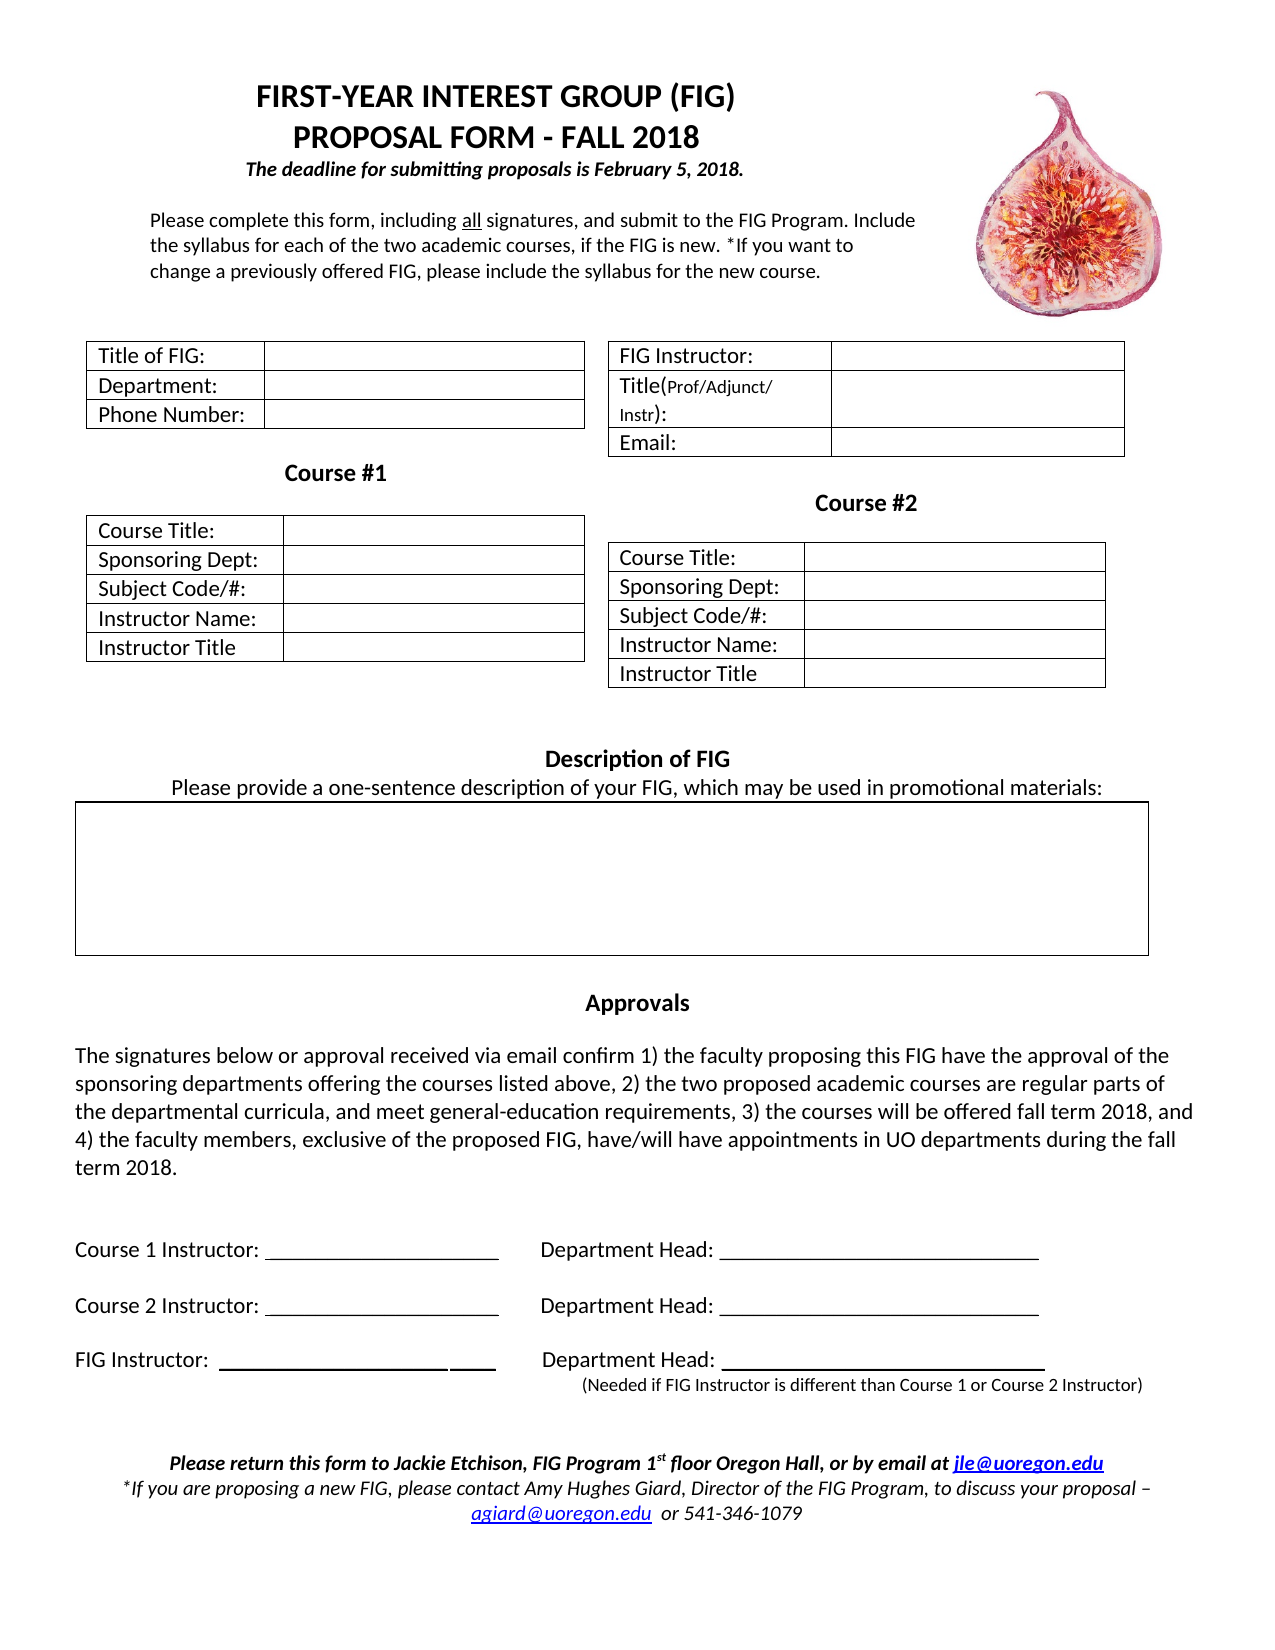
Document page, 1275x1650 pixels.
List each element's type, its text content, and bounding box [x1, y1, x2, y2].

text FIRST-YEAR INTEREST GROUP (FIG) [75, 75, 936, 116]
text Course 1 Instructor: ____________________ Department Head: ____________________________ [75, 1235, 1200, 1263]
text PROPOSAL FORM - FALL 2018 [75, 116, 936, 156]
text (Needed if FIG Instructor is different than Course 1 or Course 2 Instructor) [450, 1373, 1200, 1396]
table_header Course #2 [596, 341, 1136, 743]
text The deadline for submitting proposals is February 5, 2018. [75, 156, 936, 182]
subtitle Approvals [75, 987, 1200, 1017]
text The signatures below or approval received via email confirm 1) the faculty proposing this FIG have the approval of the sponsoring departments offering the courses listed above, 2) the two proposed academic courses are regular parts of the departmental curricula, and meet general-education requirements, 3) the courses will be offered fall term 2018, and 4) the faculty members, exclusive of the proposed FIG, have/will have appointments in UO departments during the fall term 2018. [75, 1041, 1200, 1181]
text Description of FIG [75, 743, 1200, 773]
text Please complete this form, including all signatures, and submit to the FIG Program. Include the syllabus for each of the two academic courses, if the FIG is new. *If you want to change a previously offered FIG, please include the syllabus for the new course. [150, 207, 936, 283]
picture [936, 75, 1202, 341]
text *If you are proposing a new FIG, please contact Amy Hughes Giard, Director of the FIG Program, to discuss your proposal – agiard@uoregon.edu or 541-346-1079 [75, 1475, 1200, 1526]
text Please provide a one-sentence description of your FIG, which may be used in promotional materials: [75, 773, 1200, 801]
text Course 2 Instructor: ____________________ Department Head: ____________________________ [75, 1291, 1200, 1319]
text Please return this form to Jackie Etchison, FIG Program 1st floor Oregon Hall, or by email at jle@uoregon.edu [75, 1450, 1200, 1475]
table_header [76, 803, 1148, 955]
text FIG Instructor: ____________________ ____ Department Head: __________________________ [75, 1343, 1200, 1373]
table_header Course #1 [75, 341, 596, 743]
